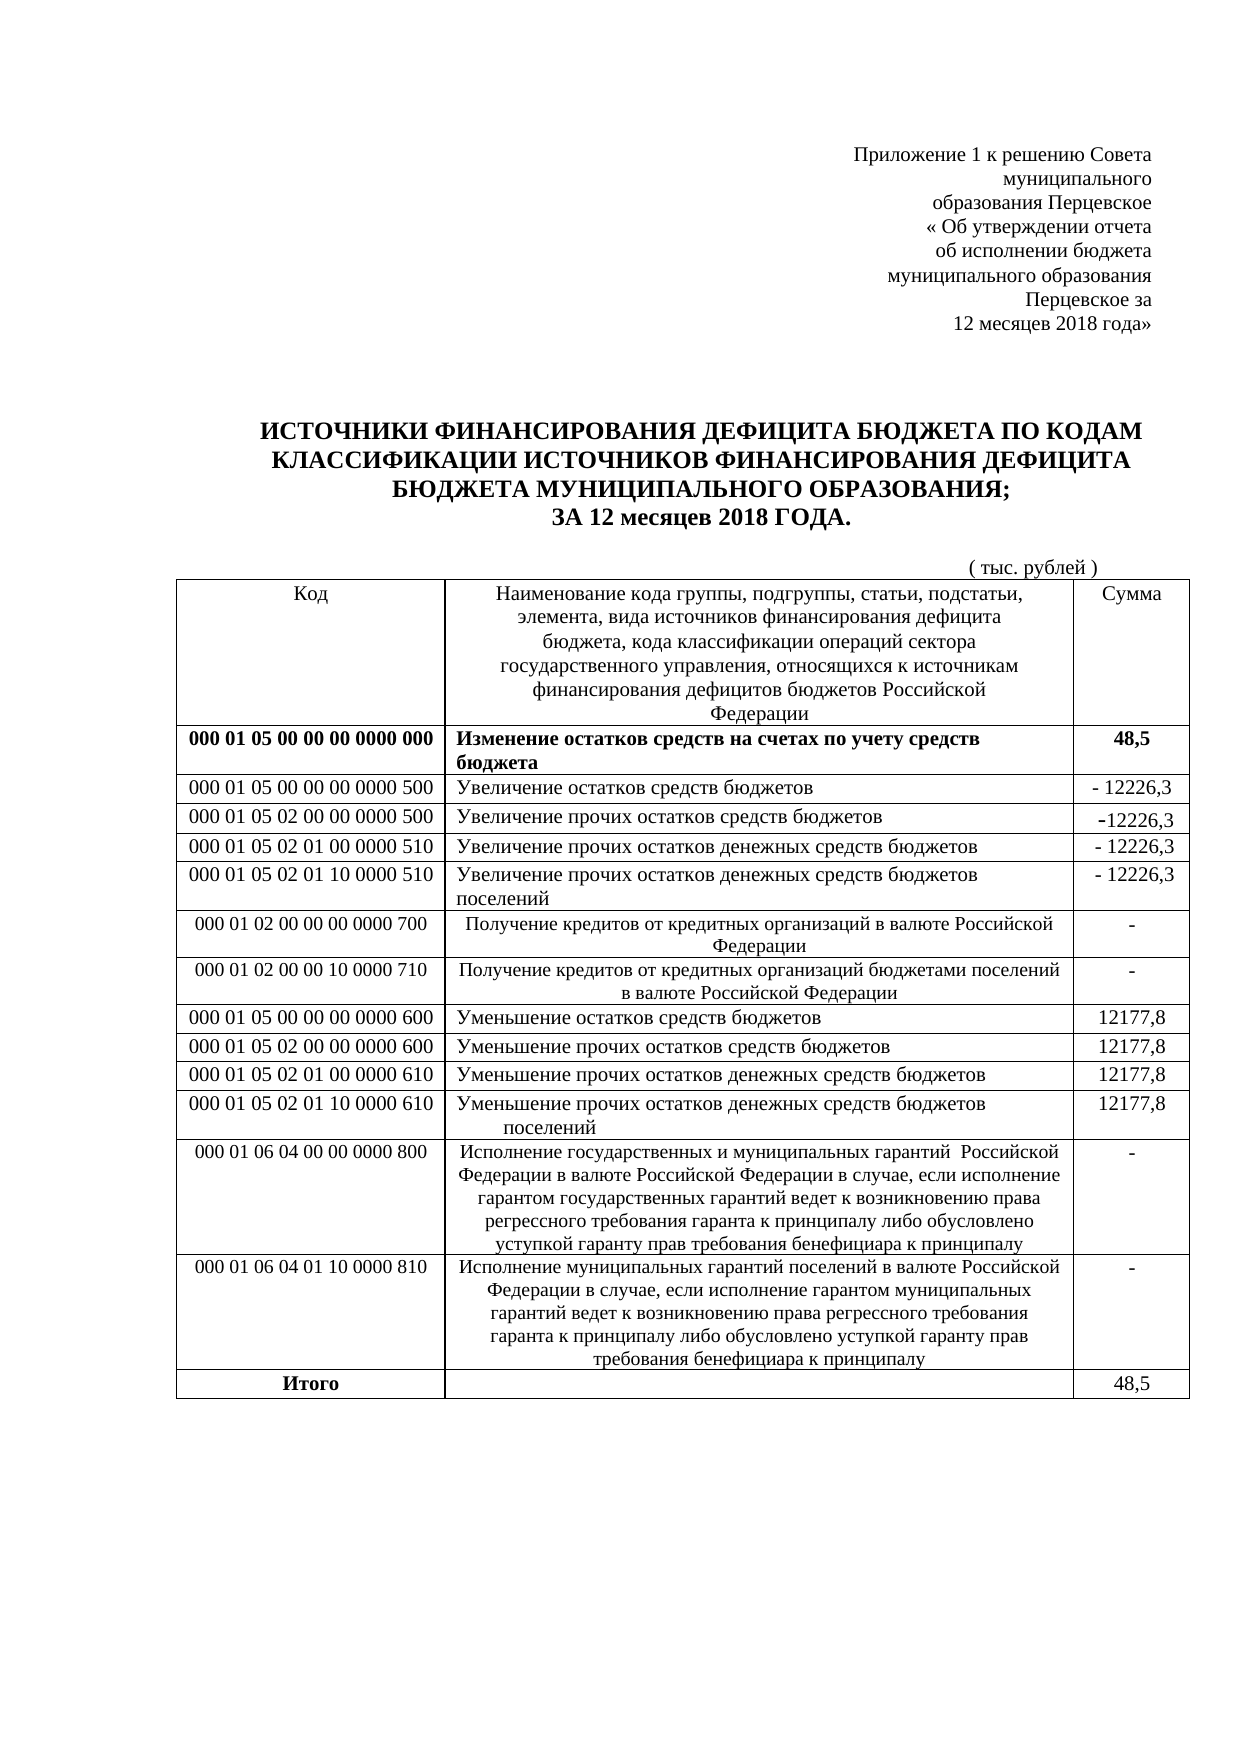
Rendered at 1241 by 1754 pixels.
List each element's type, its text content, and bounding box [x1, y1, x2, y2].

text муниципального образования [251, 262, 1152, 287]
table_cell Исполнение муниципальных гарантий поселений в валюте Российской Федерации в случае, если исполнение гарантом муниципальных гарантий ведет к возникновению права регрессного требования гаранта к принципалу либо обусловлено уступкой гаранту прав требования бенефициара к принципалу [446, 1255, 1073, 1369]
table_cell -12226,3 [1074, 804, 1189, 832]
table_cell Изменение остатков средств на счетах по учету средств бюджета [446, 726, 1073, 774]
table_cell - 12226,3 [1074, 862, 1189, 910]
text 12 месяцев 2018 года» [251, 311, 1152, 335]
table_cell 12177,8 [1074, 1034, 1189, 1061]
table_cell Исполнение государственных и муниципальных гарантий Российской Федерации в валюте Российской Федерации в случае, если исполнение гарантом государственных гарантий ведет к возникновению права регрессного требования гаранта к принципалу либо обусловлено уступкой гаранту прав требования бенефициара к принципалу [446, 1140, 1073, 1254]
table_cell Уменьшение прочих остатков средств бюджетов [446, 1034, 1073, 1061]
table_cell 000 01 05 02 00 00 0000 500 [177, 804, 444, 832]
table_cell 000 01 05 00 00 00 0000 000 [177, 726, 444, 774]
text Приложение 1 к решению Совета [251, 142, 1152, 166]
table_cell - 12226,3 [1074, 834, 1189, 861]
table_cell Увеличение прочих остатков денежных средств бюджетов [446, 834, 1073, 861]
table_cell Получение кредитов от кредитных организаций бюджетами поселений в валюте Российской Федерации [446, 958, 1073, 1004]
table_cell 000 01 05 02 01 10 0000 610 [177, 1091, 444, 1139]
table_cell 48,5 [1074, 1370, 1189, 1398]
text ЗА 12 месяцев 2018 ГОДА. [251, 502, 1152, 531]
table_cell 12177,8 [1074, 1062, 1189, 1090]
table_cell - [1074, 1255, 1189, 1369]
table_cell 000 01 06 04 01 10 0000 810 [177, 1255, 444, 1369]
table_cell 000 01 05 00 00 00 0000 600 [177, 1005, 444, 1032]
table_cell - [1074, 911, 1189, 957]
table_cell Итого [177, 1370, 444, 1398]
table_cell - 12226,3 [1074, 775, 1189, 803]
text муниципального образования Перцевское [251, 166, 1152, 214]
table_cell 12177,8 [1074, 1005, 1189, 1032]
table_cell 000 01 05 02 00 00 0000 600 [177, 1034, 444, 1061]
table_cell Увеличение прочих остатков средств бюджетов [446, 804, 1073, 832]
table_cell 000 01 05 02 01 10 0000 510 [177, 862, 444, 910]
table_cell 12177,8 [1074, 1091, 1189, 1139]
text « Об утверждении отчета об исполнении бюджета [251, 214, 1152, 262]
table_cell Уменьшение остатков средств бюджетов [446, 1005, 1073, 1032]
table_cell [446, 1370, 1073, 1398]
table_cell 48,5 [1074, 726, 1189, 774]
table_cell Увеличение прочих остатков денежных средств бюджетов поселений [446, 862, 1073, 910]
table_cell Уменьшение прочих остатков денежных средств бюджетов [446, 1062, 1073, 1090]
table_header Код [177, 580, 444, 725]
table_cell Уменьшение прочих остатков денежных средств бюджетов поселений [446, 1091, 1073, 1139]
text Перцевское за [251, 287, 1152, 311]
table_header Сумма [1074, 580, 1189, 725]
table_header Наименование кода группы, подгруппы, статьи, подстатьи, элемента, вида источников финансирования дефицита бюджета, кода классификации операций сектора государственного управления, относящихся к источникам финансирования дефицитов бюджетов Российской Федерации [446, 580, 1073, 725]
text ИСТОЧНИКИ ФИНАНСИРОВАНИЯ ДЕФИЦИТА БЮДЖЕТА ПО КОДАМ КЛАССИФИКАЦИИ ИСТОЧНИКОВ ФИНАНСИРОВАНИЯ ДЕФИЦИТА БЮДЖЕТА МУНИЦИПАЛЬНОГО ОБРАЗОВАНИЯ; [251, 416, 1152, 502]
table_cell Получение кредитов от кредитных организаций в валюте Российской Федерации [446, 911, 1073, 957]
table_cell - [1074, 958, 1189, 1004]
table_cell 000 01 02 00 00 10 0000 710 [177, 958, 444, 1004]
text ( тыс. рублей ) [251, 555, 1152, 579]
table_cell Увеличение остатков средств бюджетов [446, 775, 1073, 803]
table_cell - [1074, 1140, 1189, 1254]
table_cell 000 01 05 02 01 00 0000 610 [177, 1062, 444, 1090]
table_cell 000 01 06 04 00 00 0000 800 [177, 1140, 444, 1254]
table_cell 000 01 05 02 01 00 0000 510 [177, 834, 444, 861]
table_cell 000 01 05 00 00 00 0000 500 [177, 775, 444, 803]
table_cell 000 01 02 00 00 00 0000 700 [177, 911, 444, 957]
